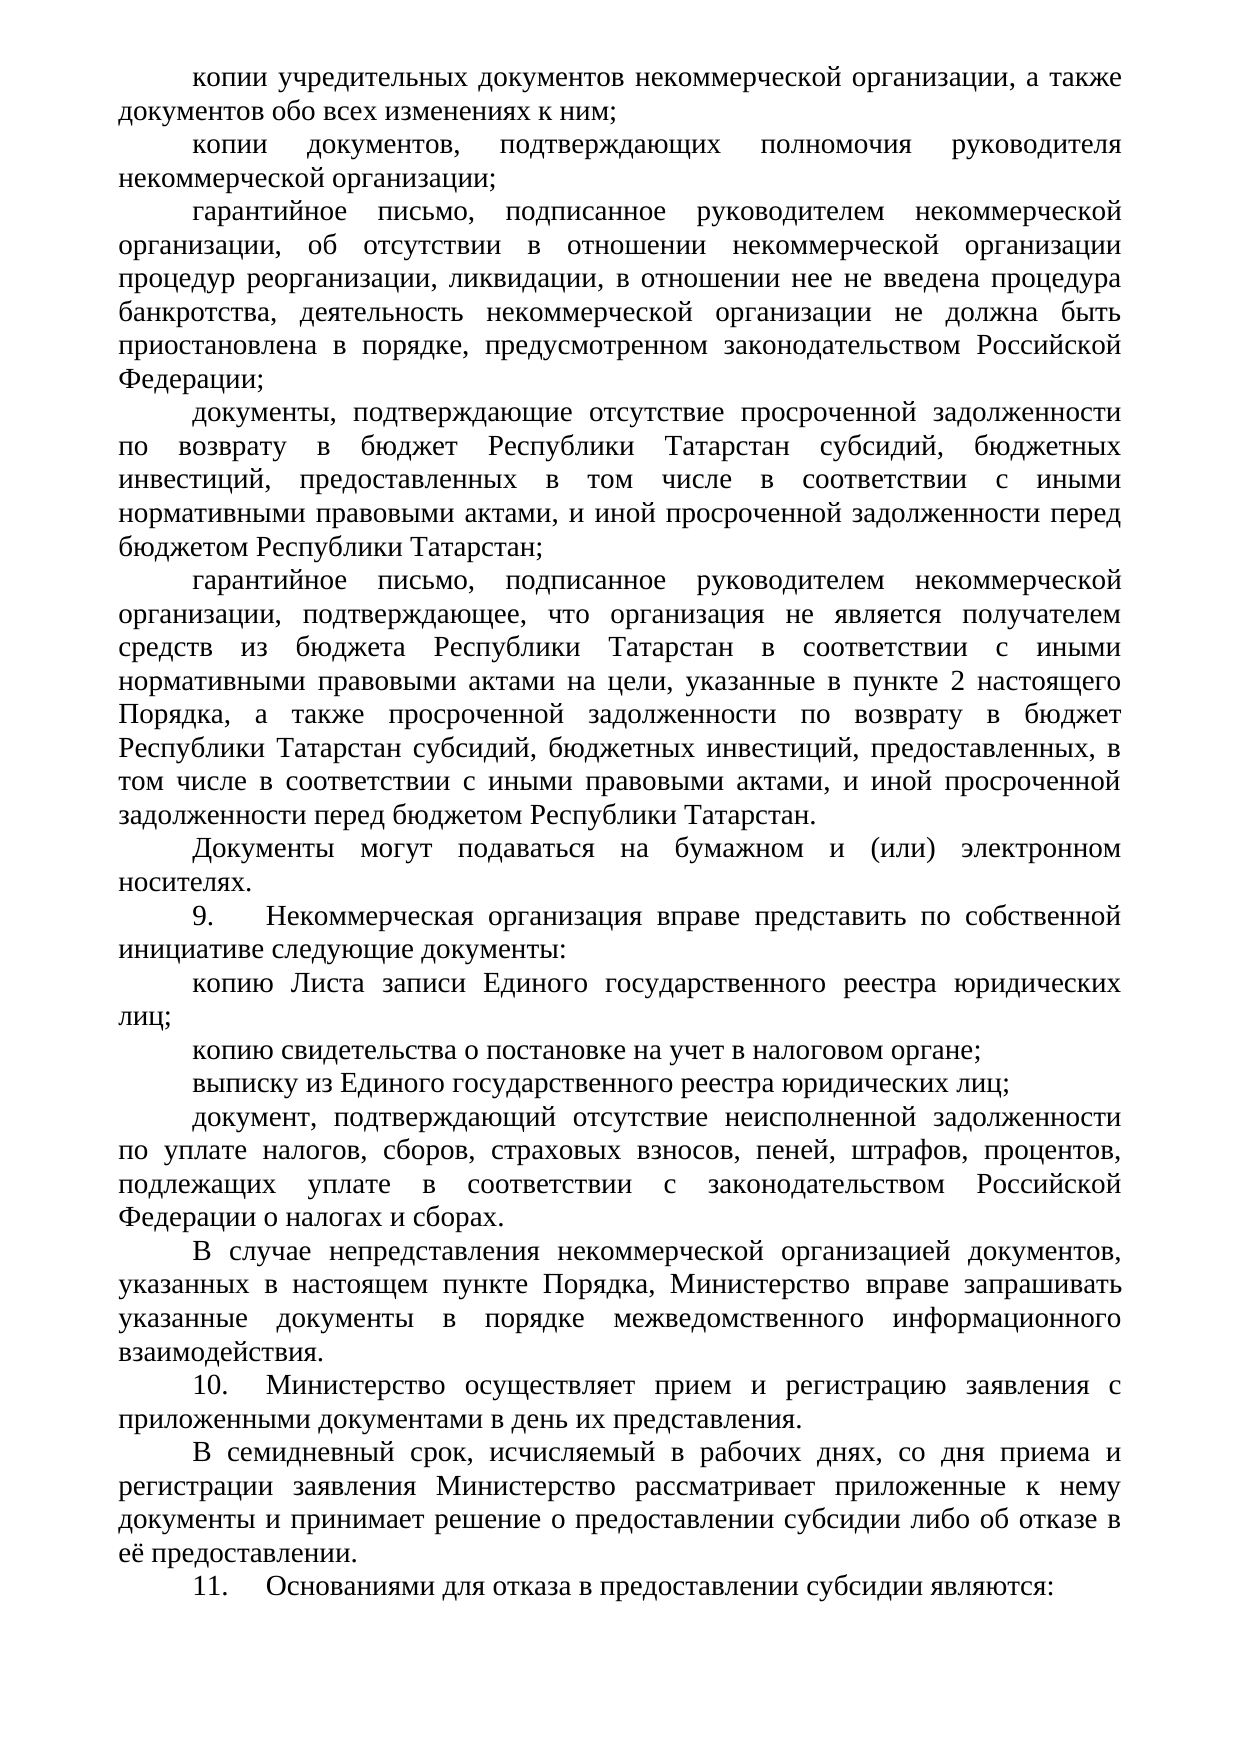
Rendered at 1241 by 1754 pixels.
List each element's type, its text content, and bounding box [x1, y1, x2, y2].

text В случае непредставления некоммерческой организацией документов, указанных в настоящем пункте Порядка, Министерство вправе запрашивать указанные документы в порядке межведомственного информационного взаимодействия. [118, 1233, 1122, 1367]
text гарантийное письмо, подписанное руководителем некоммерческой организации, об отсутствии в отношении некоммерческой организации процедур реорганизации, ликвидации, в отношении нее не введена процедура банкротства, деятельность некоммерческой организации не должна быть приостановлена в порядке, предусмотренном законодательством Российской Федерации; [118, 193, 1122, 394]
list Некоммерческая организация вправе представить по собственной инициативе следующие документы: [118, 898, 1122, 965]
text документ, подтверждающий отсутствие неисполненной задолженности по уплате налогов, сборов, страховых взносов, пеней, штрафов, процентов, подлежащих уплате в соответствии с законодательством Российской Федерации о налогах и сборах. [118, 1099, 1122, 1233]
text копию свидетельства о постановке на учет в налоговом органе; [118, 1032, 1122, 1065]
text В семидневный срок, исчисляемый в рабочих днях, со дня приема и регистрации заявления Министерство рассматривает приложенные к нему документы и принимает решение о предоставлении субсидии либо об отказе в её предоставлении. [118, 1434, 1122, 1568]
text гарантийное письмо, подписанное руководителем некоммерческой организации, подтверждающее, что организация не является получателем средств из бюджета Республики Татарстан в соответствии с иными нормативными правовыми актами на цели, указанные в пункте 2 настоящего Порядка, а также просроченной задолженности по возврату в бюджет Республики Татарстан субсидий, бюджетных инвестиций, предоставленных, в том числе в соответствии с иными правовыми актами, и иной просроченной задолженности перед бюджетом Республики Татарстан. [118, 562, 1122, 831]
text копию Листа записи Единого государственного реестра юридических лиц; [118, 965, 1122, 1032]
text выписку из Единого государственного реестра юридических лиц; [118, 1065, 1122, 1099]
text Документы могут подаваться на бумажном и (или) электронном носителях. [118, 831, 1122, 898]
text копии учредительных документов некоммерческой организации, а также документов обо всех изменениях к ним; [118, 59, 1122, 126]
text документы, подтверждающие отсутствие просроченной задолженности по возврату в бюджет Республики Татарстан субсидий, бюджетных инвестиций, предоставленных в том числе в соответствии с иными нормативными правовыми актами, и иной просроченной задолженности перед бюджетом Республики Татарстан; [118, 394, 1122, 562]
list Министерство осуществляет прием и регистрацию заявления с приложенными документами в день их представления. [118, 1367, 1122, 1434]
text копии документов, подтверждающих полномочия руководителя некоммерческой организации; [118, 126, 1122, 193]
list Основаниями для отказа в предоставлении субсидии являются: [118, 1568, 1122, 1602]
